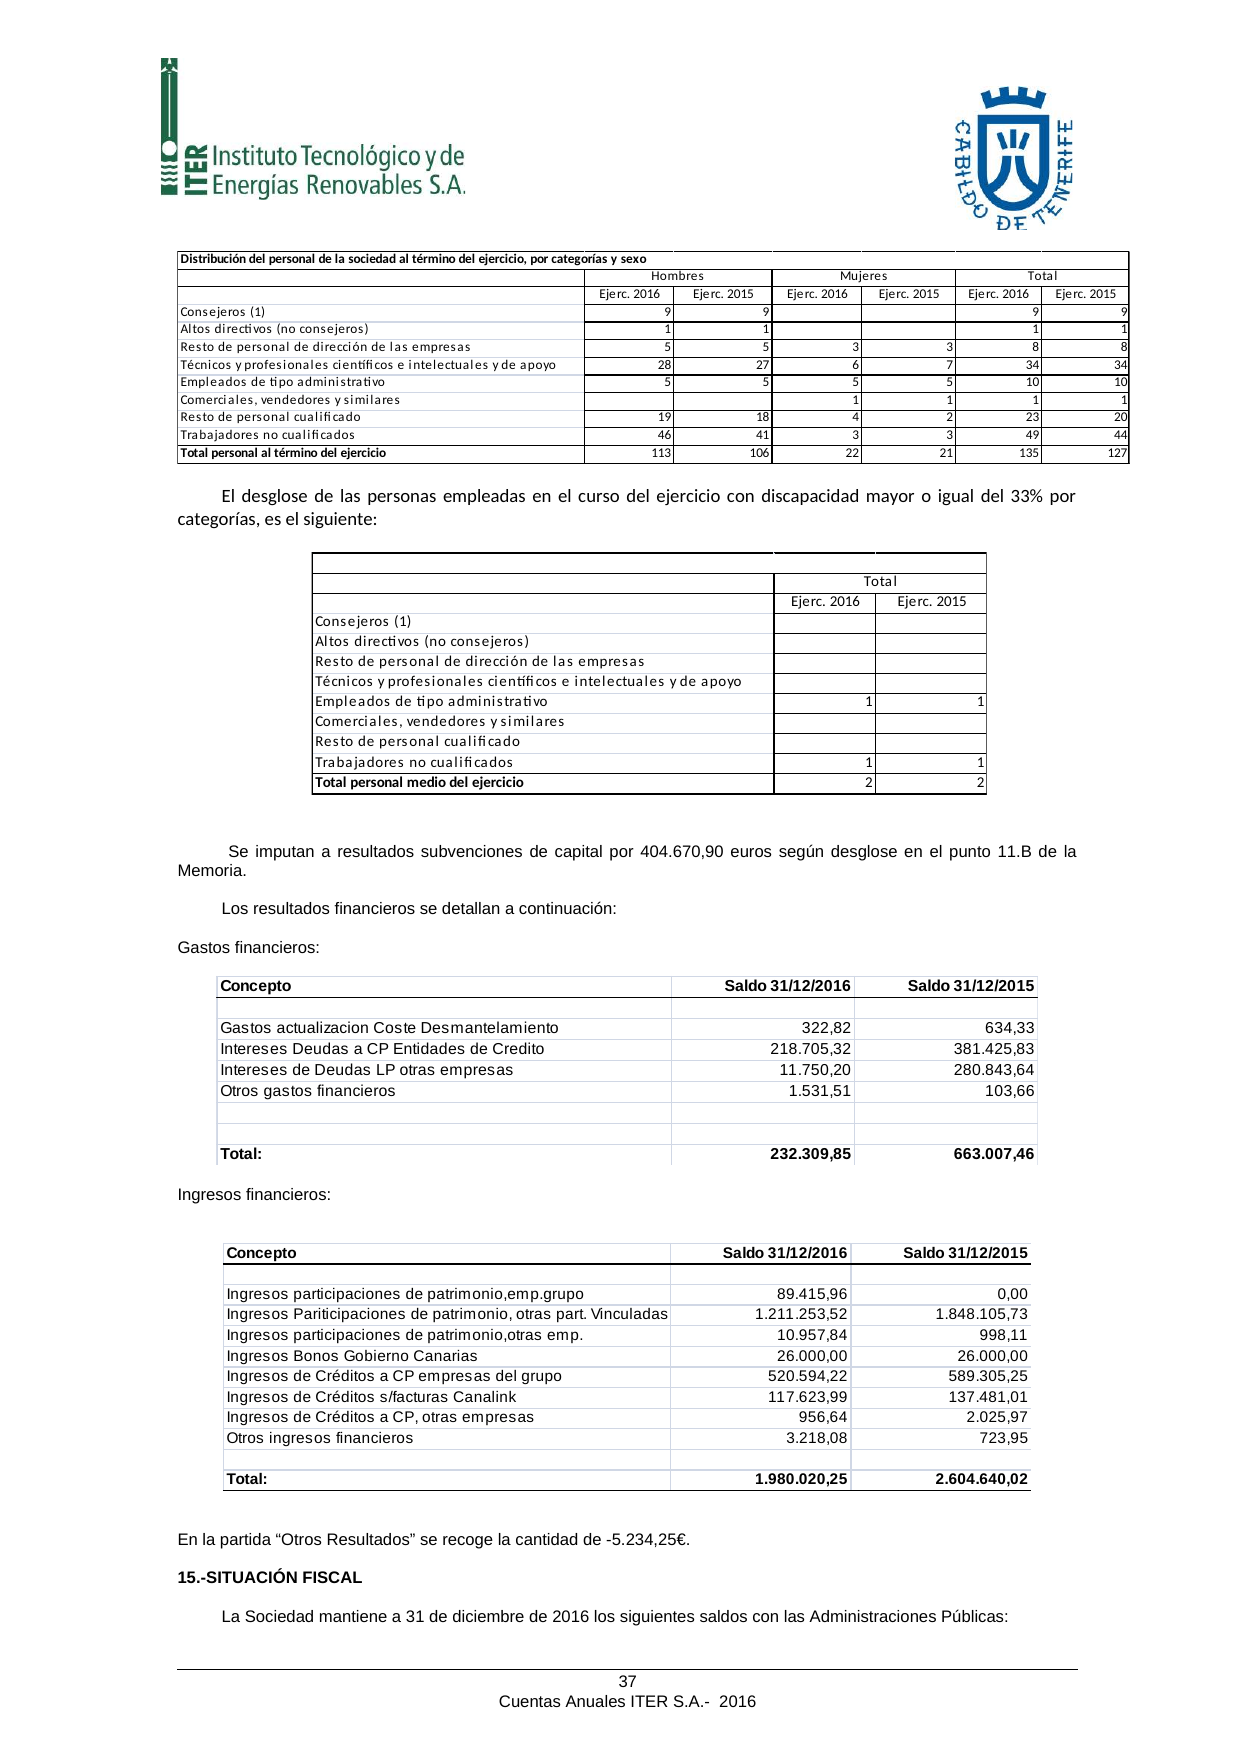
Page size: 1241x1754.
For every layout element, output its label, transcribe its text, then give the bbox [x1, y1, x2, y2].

text Los resultados financieros se detallan a continuación: [177, 899, 1078, 918]
text Ingresos financieros: [177, 1185, 1078, 1204]
text Se imputan a resultados subvenciones de capital por 404.670,90 euros según desglose en el punto 11.B de la Memoria. [177, 842, 1078, 880]
picture [954, 86, 1073, 228]
text La Sociedad mantiene a 31 de diciembre de 2016 los siguientes saldos con las Administraciones Públicas: [177, 1606, 1078, 1626]
text Gastos financieros: [177, 937, 1078, 957]
text En la partida “Otros Resultados” se recoge la cantidad de -5.234,25€. [177, 1530, 1078, 1549]
text El desglose de las personas empleadas en el curso del ejercicio con discapacidad mayor o igual del 33% por categorías, es el siguiente: [177, 484, 1078, 530]
picture [160, 58, 466, 200]
text 15.-SITUACIÓN FISCAL [177, 1568, 1078, 1587]
